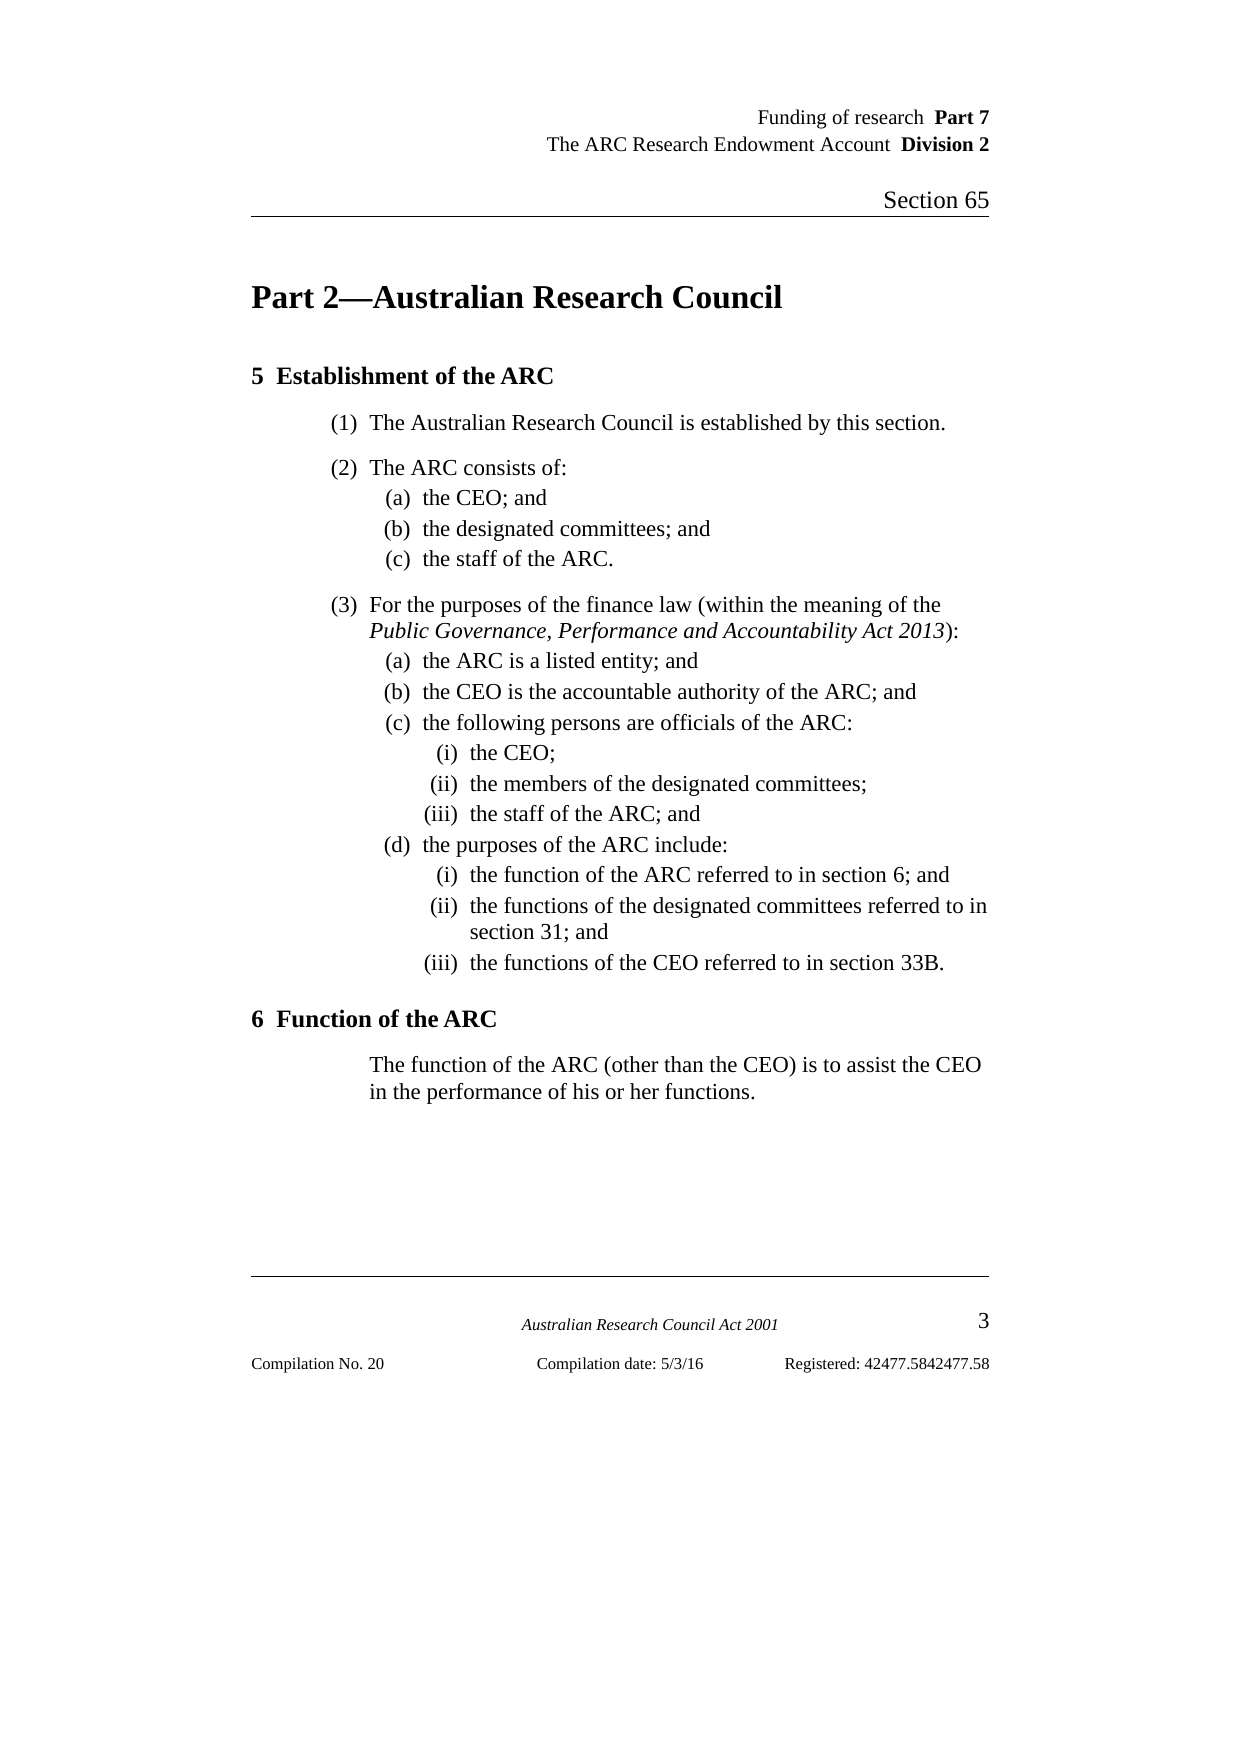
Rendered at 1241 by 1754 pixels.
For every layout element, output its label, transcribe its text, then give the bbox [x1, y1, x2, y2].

text (ii) the members of the designated committees; [251, 769, 989, 796]
text (i) the function of the ARC referred to in section 6; and [251, 861, 989, 887]
text (iii) the functions of the CEO referred to in section 33B. [251, 948, 989, 975]
text Part 2—Australian Research Council [251, 277, 989, 316]
text (a) the ARC is a listed entity; and [251, 647, 989, 674]
text (a) the CEO; and [251, 484, 989, 511]
text (d) the purposes of the ARC include: [251, 831, 989, 857]
text (ii) the functions of the designated committees referred to in section 31; and [251, 892, 989, 944]
text (2) The ARC consists of: [251, 454, 989, 480]
text (c) the following persons are officials of the ARC: [251, 708, 989, 735]
text (b) the CEO is the accountable authority of the ARC; and [251, 678, 989, 704]
text (1) The Australian Research Council is established by this section. [251, 409, 989, 435]
text (3) For the purposes of the finance law (within the meaning of the Public Governance, Performance and Accountability Act 2013): [251, 591, 989, 643]
text 5 Establishment of the ARC [251, 361, 989, 390]
text The function of the ARC (other than the CEO) is to assist the CEO in the performance of his or her functions. [251, 1052, 989, 1104]
text (b) the designated committees; and [251, 515, 989, 541]
text (iii) the staff of the ARC; and [251, 800, 989, 826]
text (i) the CEO; [251, 739, 989, 765]
text (c) the staff of the ARC. [251, 546, 989, 572]
text 6 Function of the ARC [251, 1004, 989, 1033]
